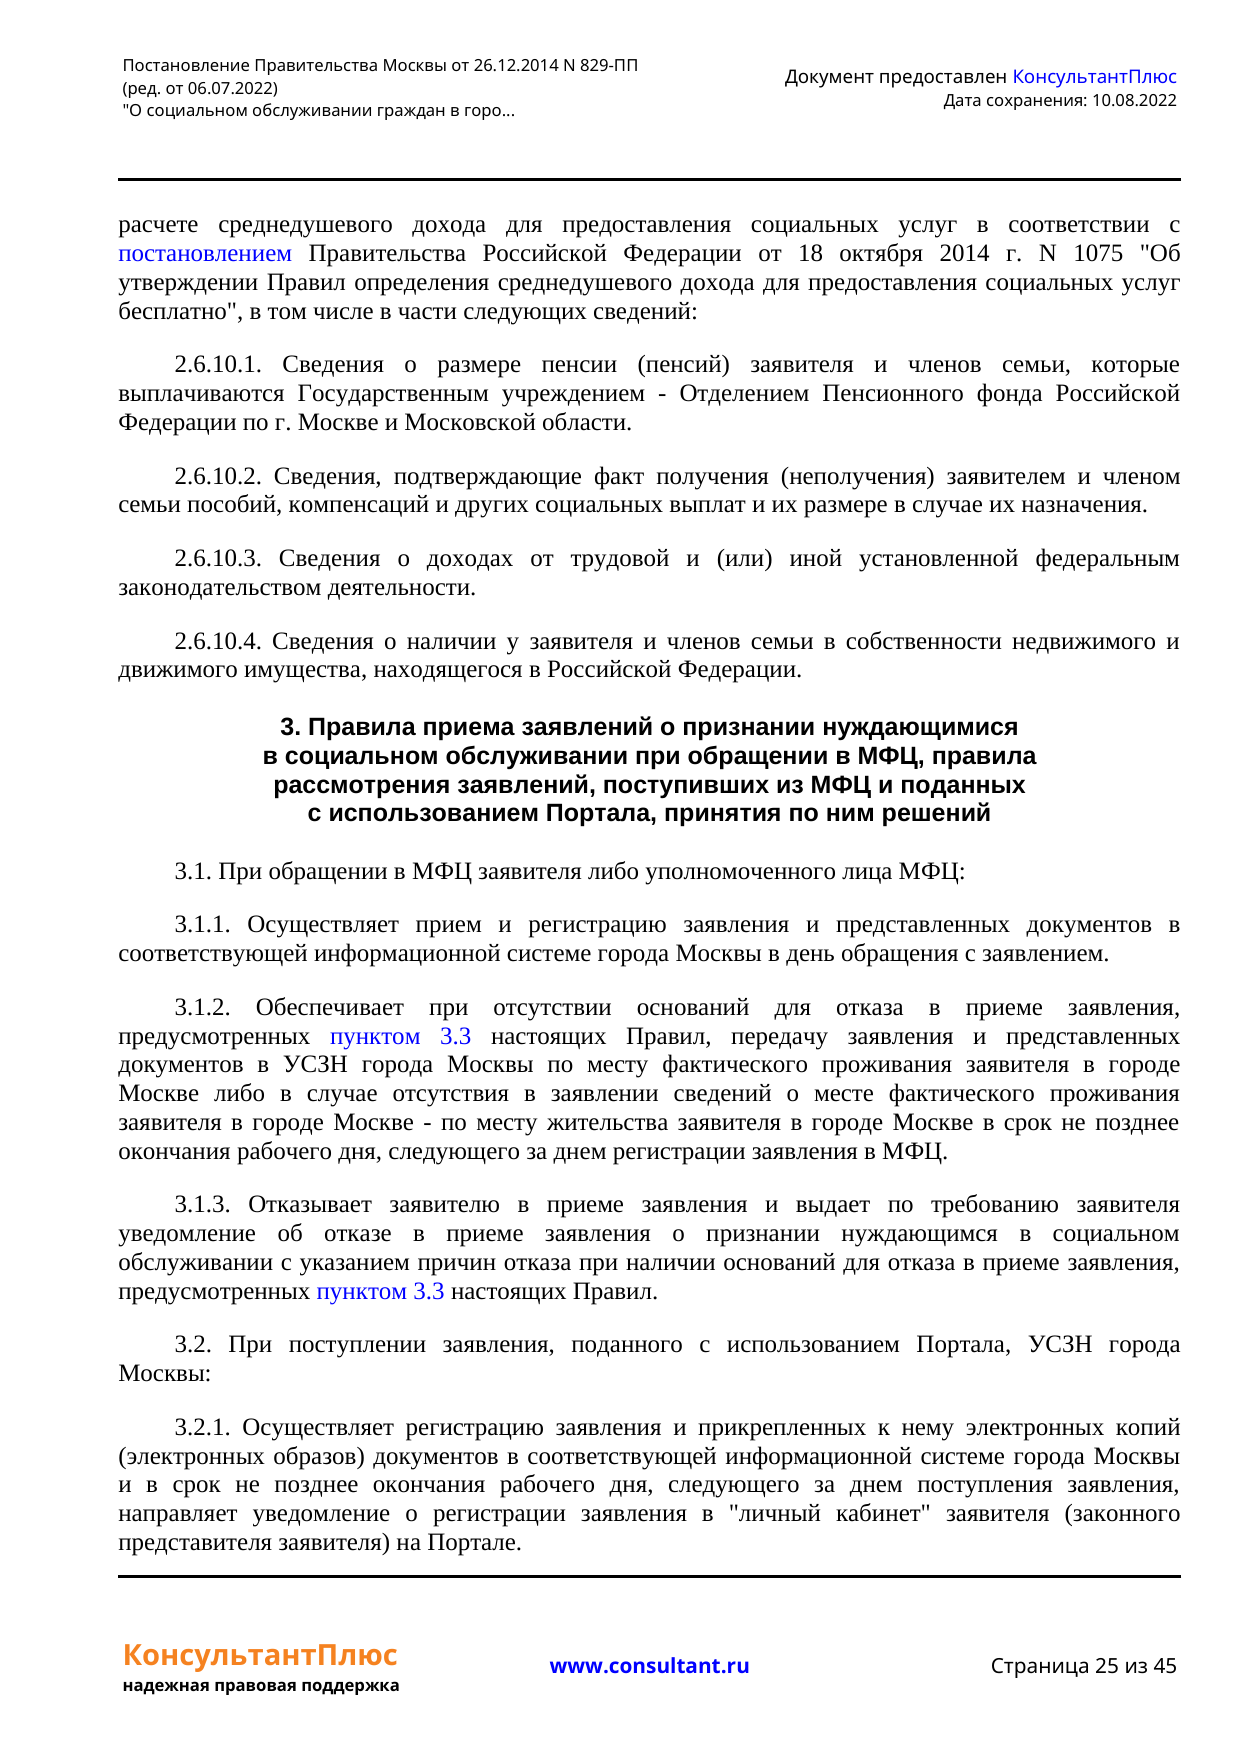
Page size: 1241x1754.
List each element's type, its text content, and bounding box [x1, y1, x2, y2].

title 3. Правила приема заявлений о признании нуждающимися [118, 712, 1181, 741]
text 2.6.10.3. Сведения о доходах от трудовой и (или) иной установленной федеральным законодательством деятельности. [118, 543, 1181, 601]
text 2.6.10.1. Сведения о размере пенсии (пенсий) заявителя и членов семьи, которые выплачиваются Государственным учреждением - Отделением Пенсионного фонда Российской Федерации по г. Москве и Московской области. [118, 349, 1181, 436]
text 2.6.10.4. Сведения о наличии у заявителя и членов семьи в собственности недвижимого и движимого имущества, находящегося в Российской Федерации. [118, 626, 1181, 683]
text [118, 209, 1181, 324]
text 3.2.1. Осуществляет регистрацию заявления и прикрепленных к нему электронных копий (электронных образов) документов в соответствующей информационной системе города Москвы и в срок не позднее окончания рабочего дня, следующего за днем поступления заявления, направляет уведомление о регистрации заявления в "личный кабинет" заявителя (законного представителя заявителя) на Портале. [118, 1412, 1181, 1556]
text 3.1. При обращении в МФЦ заявителя либо уполномоченного лица МФЦ: [118, 856, 1181, 884]
title в социальном обслуживании при обращении в МФЦ, правила [118, 741, 1181, 769]
text 2.6.10.2. Сведения, подтверждающие факт получения (неполучения) заявителем и членом семьи пособий, компенсаций и других социальных выплат и их размере в случае их назначения. [118, 461, 1181, 518]
title рассмотрения заявлений, поступивших из МФЦ и поданных [118, 769, 1181, 798]
title с использованием Портала, принятия по ним решений [118, 798, 1181, 827]
text 3.1.3. Отказывает заявителю в приеме заявления и выдает по требованию заявителя уведомление об отказе в приеме заявления о признании нуждающимся в социальном обслуживании с указанием причин отказа при наличии оснований для отказа в приеме заявления, предусмотренных пунктом 3.3 настоящих Правил. [118, 1189, 1181, 1304]
text 3.2. При поступлении заявления, поданного с использованием Портала, УСЗН города Москвы: [118, 1329, 1181, 1387]
text 3.1.2. Обеспечивает при отсутствии оснований для отказа в приеме заявления, предусмотренных пунктом 3.3 настоящих Правил, передачу заявления и представленных документов в УСЗН города Москвы по месту фактического проживания заявителя в городе Москве либо в случае отсутствия в заявлении сведений о месте фактического проживания заявителя в городе Москве - по месту жительства заявителя в городе Москве в срок не позднее окончания рабочего дня, следующего за днем регистрации заявления в МФЦ. [118, 992, 1181, 1164]
text 3.1.1. Осуществляет прием и регистрацию заявления и представленных документов в соответствующей информационной системе города Москвы в день обращения с заявлением. [118, 909, 1181, 967]
